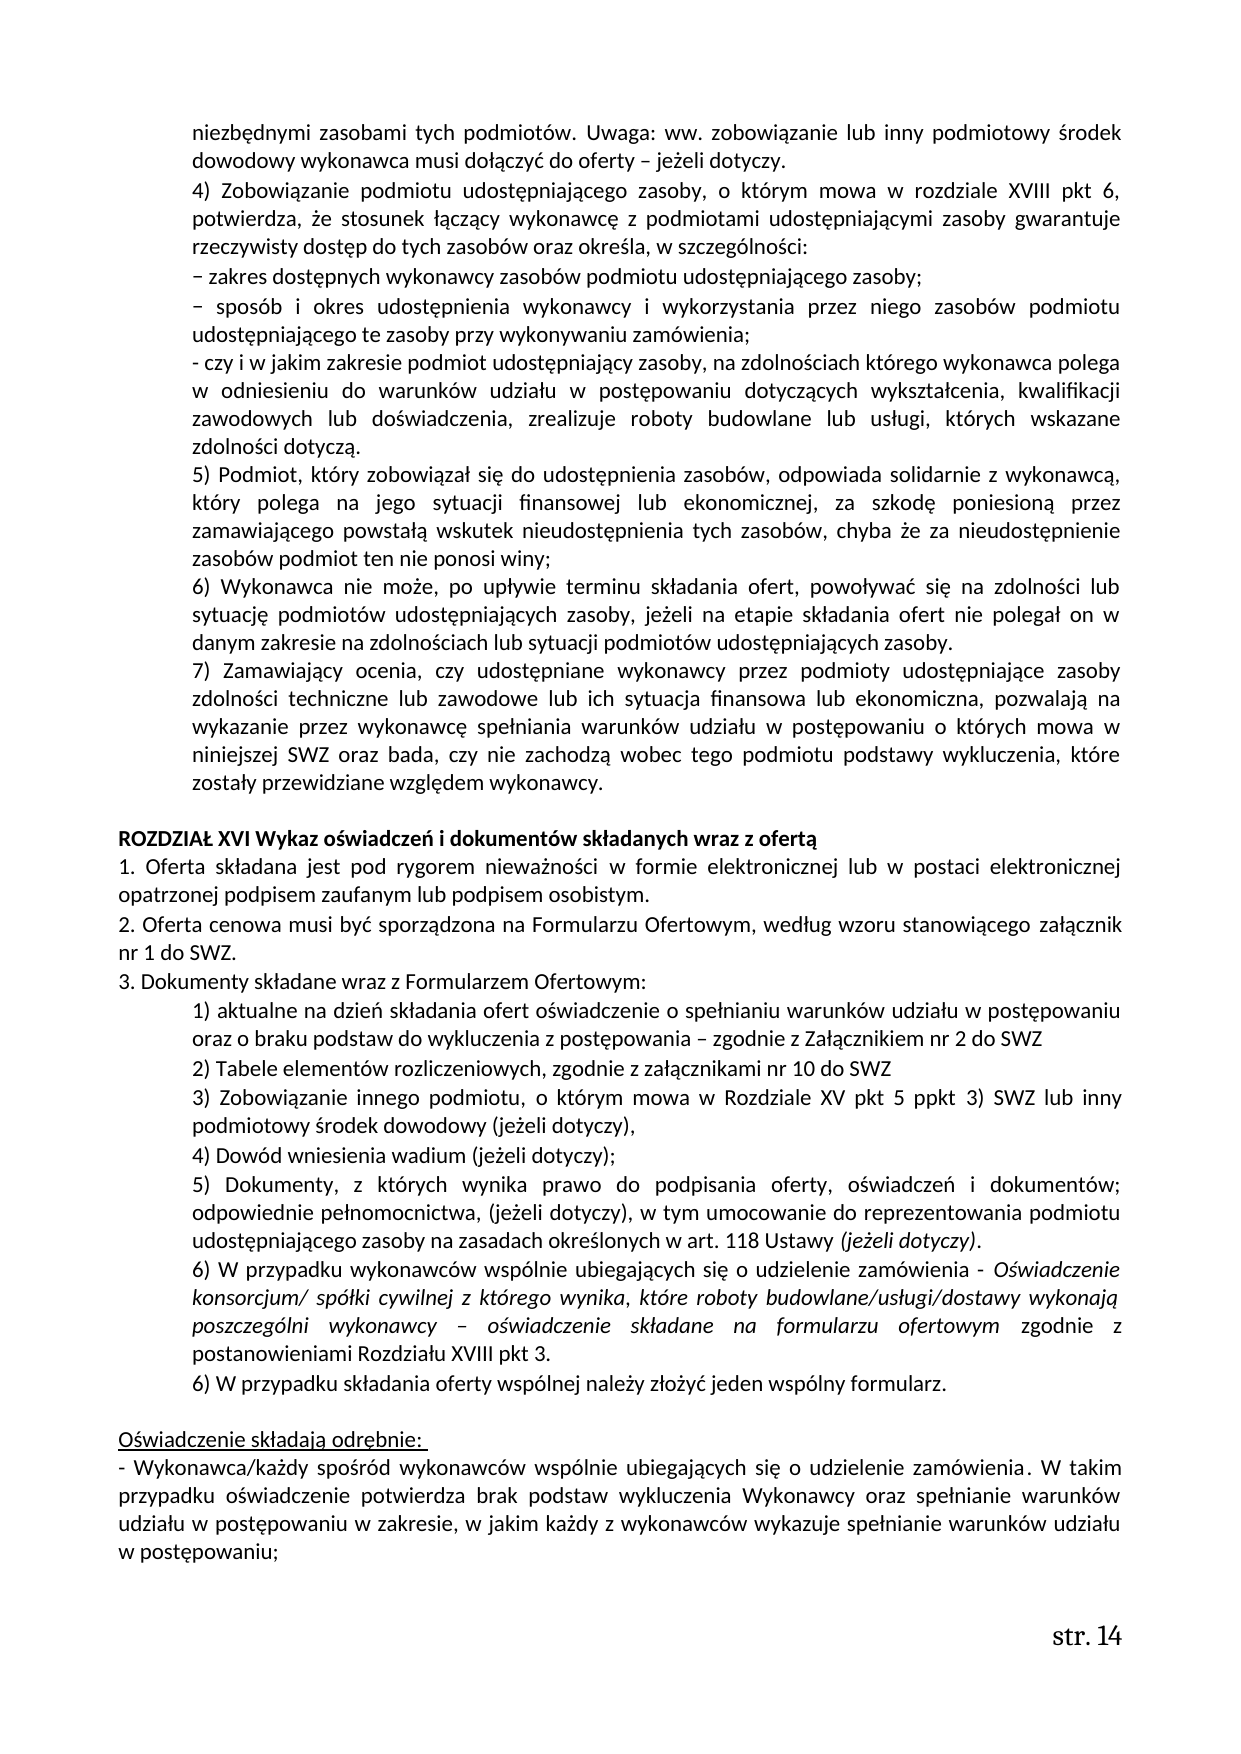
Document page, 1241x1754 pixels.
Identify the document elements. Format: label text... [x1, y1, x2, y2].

text 4) Dowód wniesienia wadium (jeżeli dotyczy); [118, 1141, 1122, 1169]
text 4) Zobowiązanie podmiotu udostępniającego zasoby, o którym mowa w rozdziale XVIII pkt 6, potwierdza, że stosunek łączący wykonawcę z podmiotami udostępniającymi zasoby gwarantuje rzeczywisty dostęp do tych zasobów oraz określa, w szczególności: [192, 176, 1122, 260]
text 3. Dokumenty składane wraz z Formularzem Ofertowym: [118, 967, 1122, 995]
text 6) W przypadku składania oferty wspólnej należy złożyć jeden wspólny formularz. [192, 1369, 1122, 1397]
text 2) Tabele elementów rozliczeniowych, zgodnie z załącznikami nr 10 do SWZ [192, 1054, 1122, 1082]
text - czy i w jakim zakresie podmiot udostępniający zasoby, na zdolnościach którego wykonawca polega w odniesieniu do warunków udziału w postępowaniu dotyczących wykształcenia, kwalifikacji zawodowych lub doświadczenia, zrealizuje roboty budowlane lub usługi, których wskazane zdolności dotyczą. [192, 348, 1122, 460]
text 6) Wykonawca nie może, po upływie terminu składania ofert, powoływać się na zdolności lub sytuację podmiotów udostępniających zasoby, jeżeli na etapie składania ofert nie polegał on w danym zakresie na zdolnościach lub sytuacji podmiotów udostępniających zasoby. [192, 572, 1122, 656]
text Oświadczenie składają odrębnie: [118, 1425, 1122, 1453]
text 1) aktualne na dzień składania ofert oświadczenie o spełnianiu warunków udziału w postępowaniu oraz o braku podstaw do wykluczenia z postępowania – zgodnie z Załącznikiem nr 2 do SWZ [192, 997, 1122, 1053]
text 6) W przypadku wykonawców wspólnie ubiegających się o udzielenie zamówienia - Oświadczenie konsorcjum/ spółki cywilnej z którego wynika, które roboty budowlane/usługi/dostawy wykonają poszczególni wykonawcy – oświadczenie składane na formularzu ofertowym zgodnie z postanowieniami Rozdziału XVIII pkt 3. [192, 1256, 1122, 1368]
text − zakres dostępnych wykonawcy zasobów podmiotu udostępniającego zasoby; [118, 262, 1122, 290]
text - Wykonawca/każdy spośród wykonawców wspólnie ubiegających się o udzielenie zamówienia. W takim przypadku oświadczenie potwierdza brak podstaw wykluczenia Wykonawcy oraz spełnianie warunków udziału w postępowaniu w zakresie, w jakim każdy z wykonawców wykazuje spełnianie warunków udziału w postępowaniu; [118, 1453, 1122, 1565]
text 2. Oferta cenowa musi być sporządzona na Formularzu Ofertowym, według wzoru stanowiącego załącznik nr 1 do SWZ. [118, 910, 1122, 966]
text 5) Podmiot, który zobowiązał się do udostępnienia zasobów, odpowiada solidarnie z wykonawcą, który polega na jego sytuacji finansowej lub ekonomicznej, za szkodę poniesioną przez zamawiającego powstałą wskutek nieudostępnienia tych zasobów, chyba że za nieudostępnienie zasobów podmiot ten nie ponosi winy; [192, 460, 1122, 572]
text 3) Zobowiązanie innego podmiotu, o którym mowa w Rozdziale XV pkt 5 ppkt 3) SWZ lub inny podmiotowy środek dowodowy (jeżeli dotyczy), [192, 1083, 1122, 1139]
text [192, 118, 1122, 174]
text 1. Oferta składana jest pod rygorem nieważności w formie elektronicznej lub w postaci elektronicznej opatrzonej podpisem zaufanym lub podpisem osobistym. [118, 852, 1122, 908]
text 5) Dokumenty, z których wynika prawo do podpisania oferty, oświadczeń i dokumentów; odpowiednie pełnomocnictwa, (jeżeli dotyczy), w tym umocowanie do reprezentowania podmiotu udostępniającego zasoby na zasadach określonych w art. 118 Ustawy (jeżeli dotyczy). [192, 1170, 1122, 1254]
text 7) Zamawiający ocenia, czy udostępniane wykonawcy przez podmioty udostępniające zasoby zdolności techniczne lub zawodowe lub ich sytuacja finansowa lub ekonomiczna, pozwalają na wykazanie przez wykonawcę spełniania warunków udziału w postępowaniu o których mowa w niniejszej SWZ oraz bada, czy nie zachodzą wobec tego podmiotu podstawy wykluczenia, które zostały przewidziane względem wykonawcy. [192, 656, 1122, 796]
text ROZDZIAŁ XVI Wykaz oświadczeń i dokumentów składanych wraz z ofertą [118, 824, 1122, 852]
text − sposób i okres udostępnienia wykonawcy i wykorzystania przez niego zasobów podmiotu udostępniającego te zasoby przy wykonywaniu zamówienia; [192, 292, 1122, 348]
